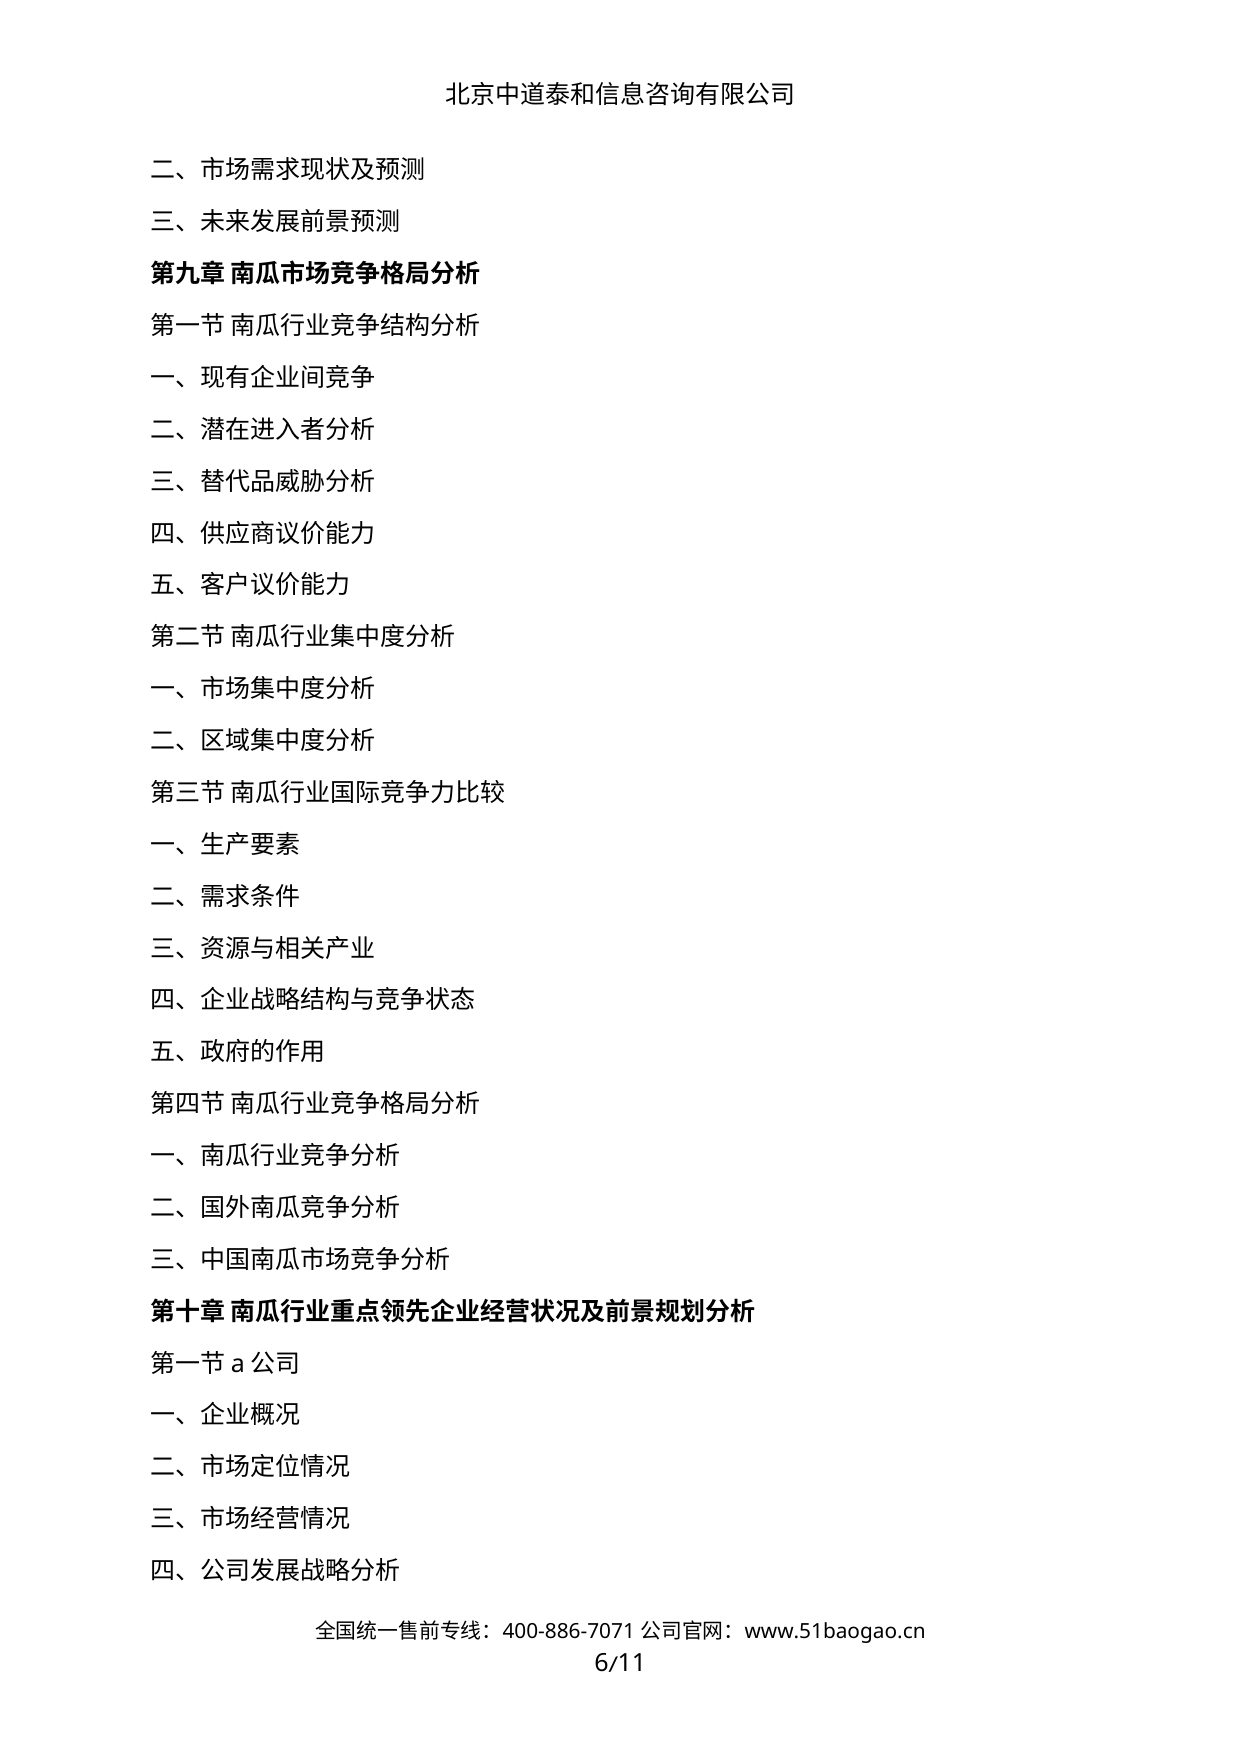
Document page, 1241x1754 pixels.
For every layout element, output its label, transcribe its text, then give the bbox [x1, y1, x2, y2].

text 第二节 南瓜行业集中度分析 [150, 617, 1090, 653]
text 二、国外南瓜竞争分析 [150, 1187, 1090, 1224]
text 一、市场集中度分析 [150, 669, 1090, 705]
text 第一节 a公司 [150, 1343, 1090, 1379]
text 三、资源与相关产业 [150, 928, 1090, 964]
text 三、中国南瓜市场竞争分析 [150, 1239, 1090, 1276]
text 一、企业概况 [150, 1395, 1090, 1431]
text 第一节 南瓜行业竞争结构分析 [150, 306, 1090, 342]
text 第十章 南瓜行业重点领先企业经营状况及前景规划分析 [150, 1291, 1090, 1327]
text 四、企业战略结构与竞争状态 [150, 980, 1090, 1016]
text 三、市场经营情况 [150, 1499, 1090, 1535]
text 二、区域集中度分析 [150, 721, 1090, 757]
text 三、替代品威胁分析 [150, 461, 1090, 497]
text 二、市场定位情况 [150, 1447, 1090, 1483]
text 三、未来发展前景预测 [150, 202, 1090, 238]
text 二、市场需求现状及预测 [150, 150, 1090, 186]
text 四、供应商议价能力 [150, 513, 1090, 549]
text 二、需求条件 [150, 876, 1090, 912]
text 第四节 南瓜行业竞争格局分析 [150, 1084, 1090, 1120]
text 第三节 南瓜行业国际竞争力比较 [150, 772, 1090, 809]
text 第九章 南瓜市场竞争格局分析 [150, 254, 1090, 290]
text 四、公司发展战略分析 [150, 1551, 1090, 1587]
text 二、潜在进入者分析 [150, 409, 1090, 446]
text 五、客户议价能力 [150, 565, 1090, 601]
text 一、南瓜行业竞争分析 [150, 1136, 1090, 1172]
text 五、政府的作用 [150, 1032, 1090, 1068]
text 一、现有企业间竞争 [150, 357, 1090, 394]
text 一、生产要素 [150, 824, 1090, 861]
